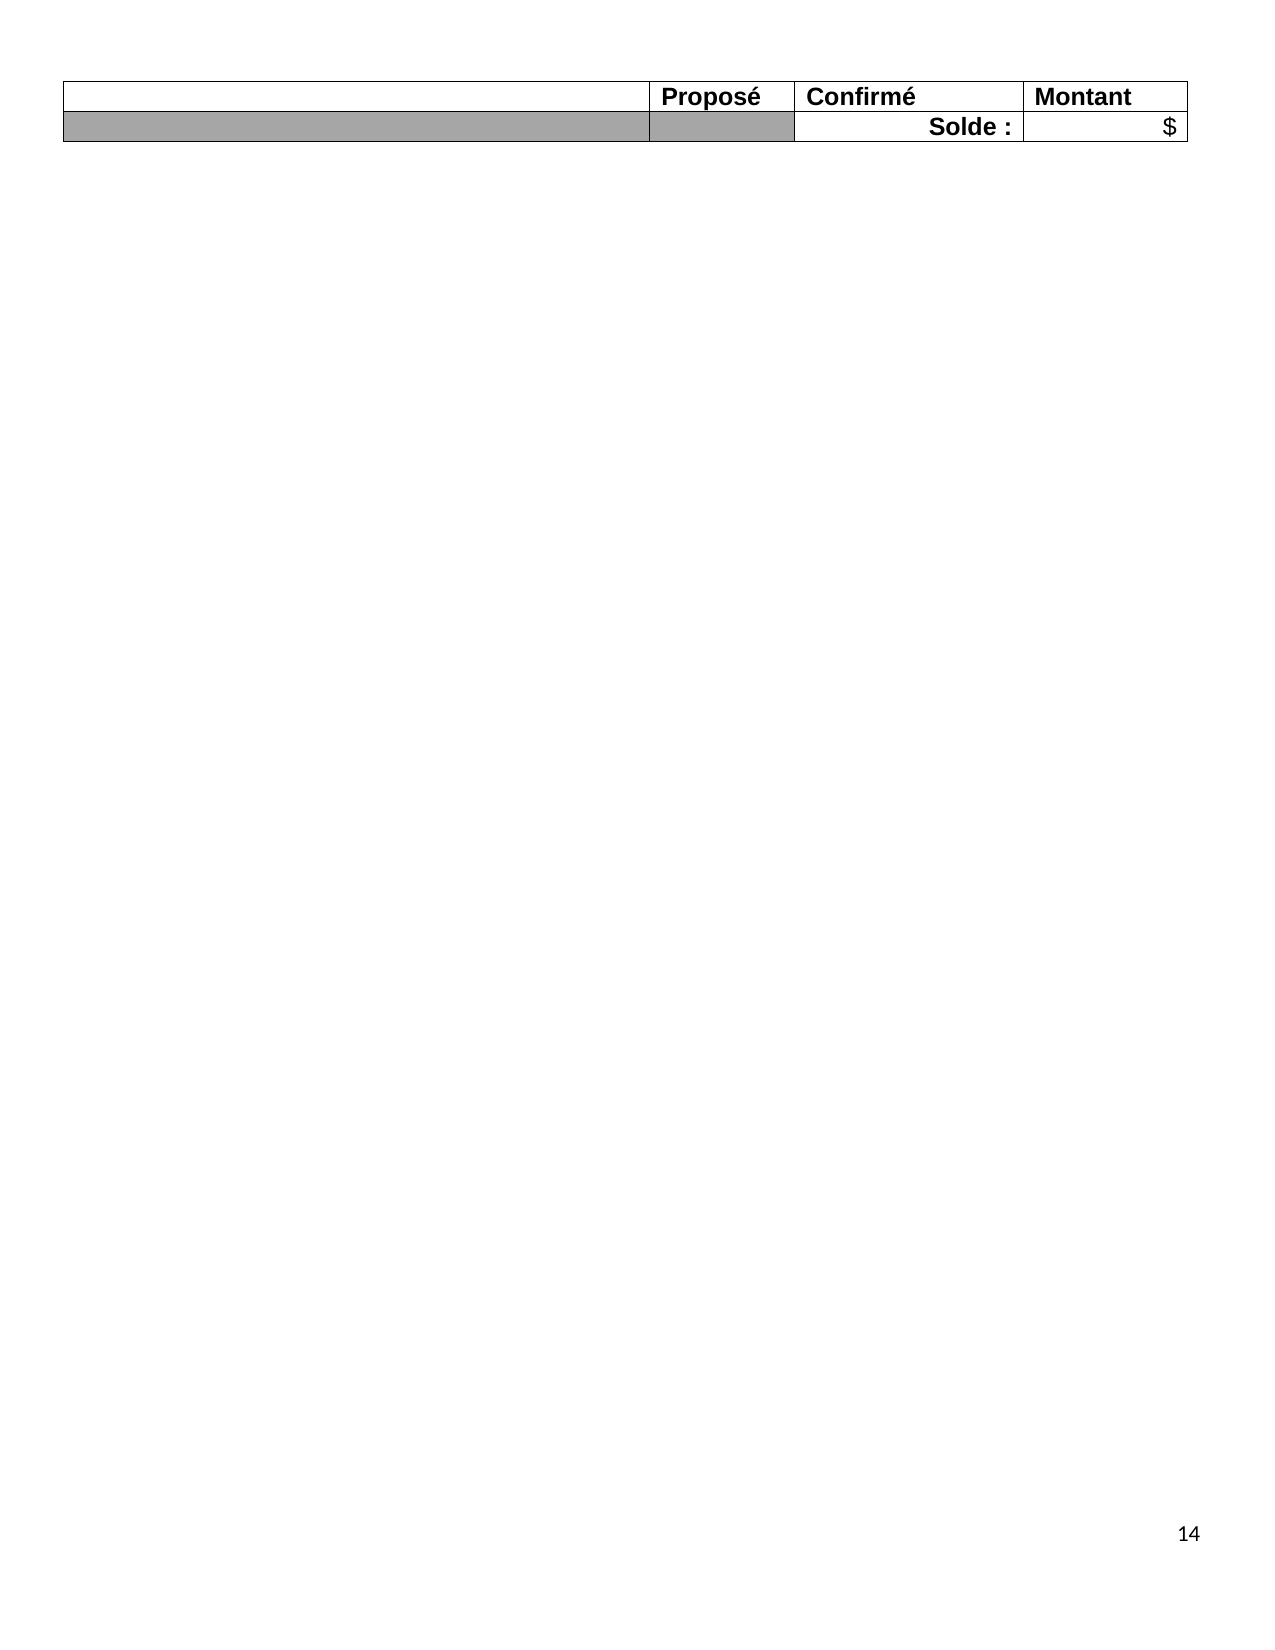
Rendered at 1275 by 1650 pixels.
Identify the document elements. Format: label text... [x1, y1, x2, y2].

table_header [64, 82, 649, 111]
table_header Proposé [650, 82, 794, 111]
table_cell [650, 112, 794, 141]
table_cell $ [1024, 112, 1187, 141]
table_header Montant [1024, 82, 1187, 111]
table_cell Solde : [795, 112, 1023, 141]
table_header Confirmé [795, 82, 1023, 111]
table_cell [64, 112, 649, 141]
